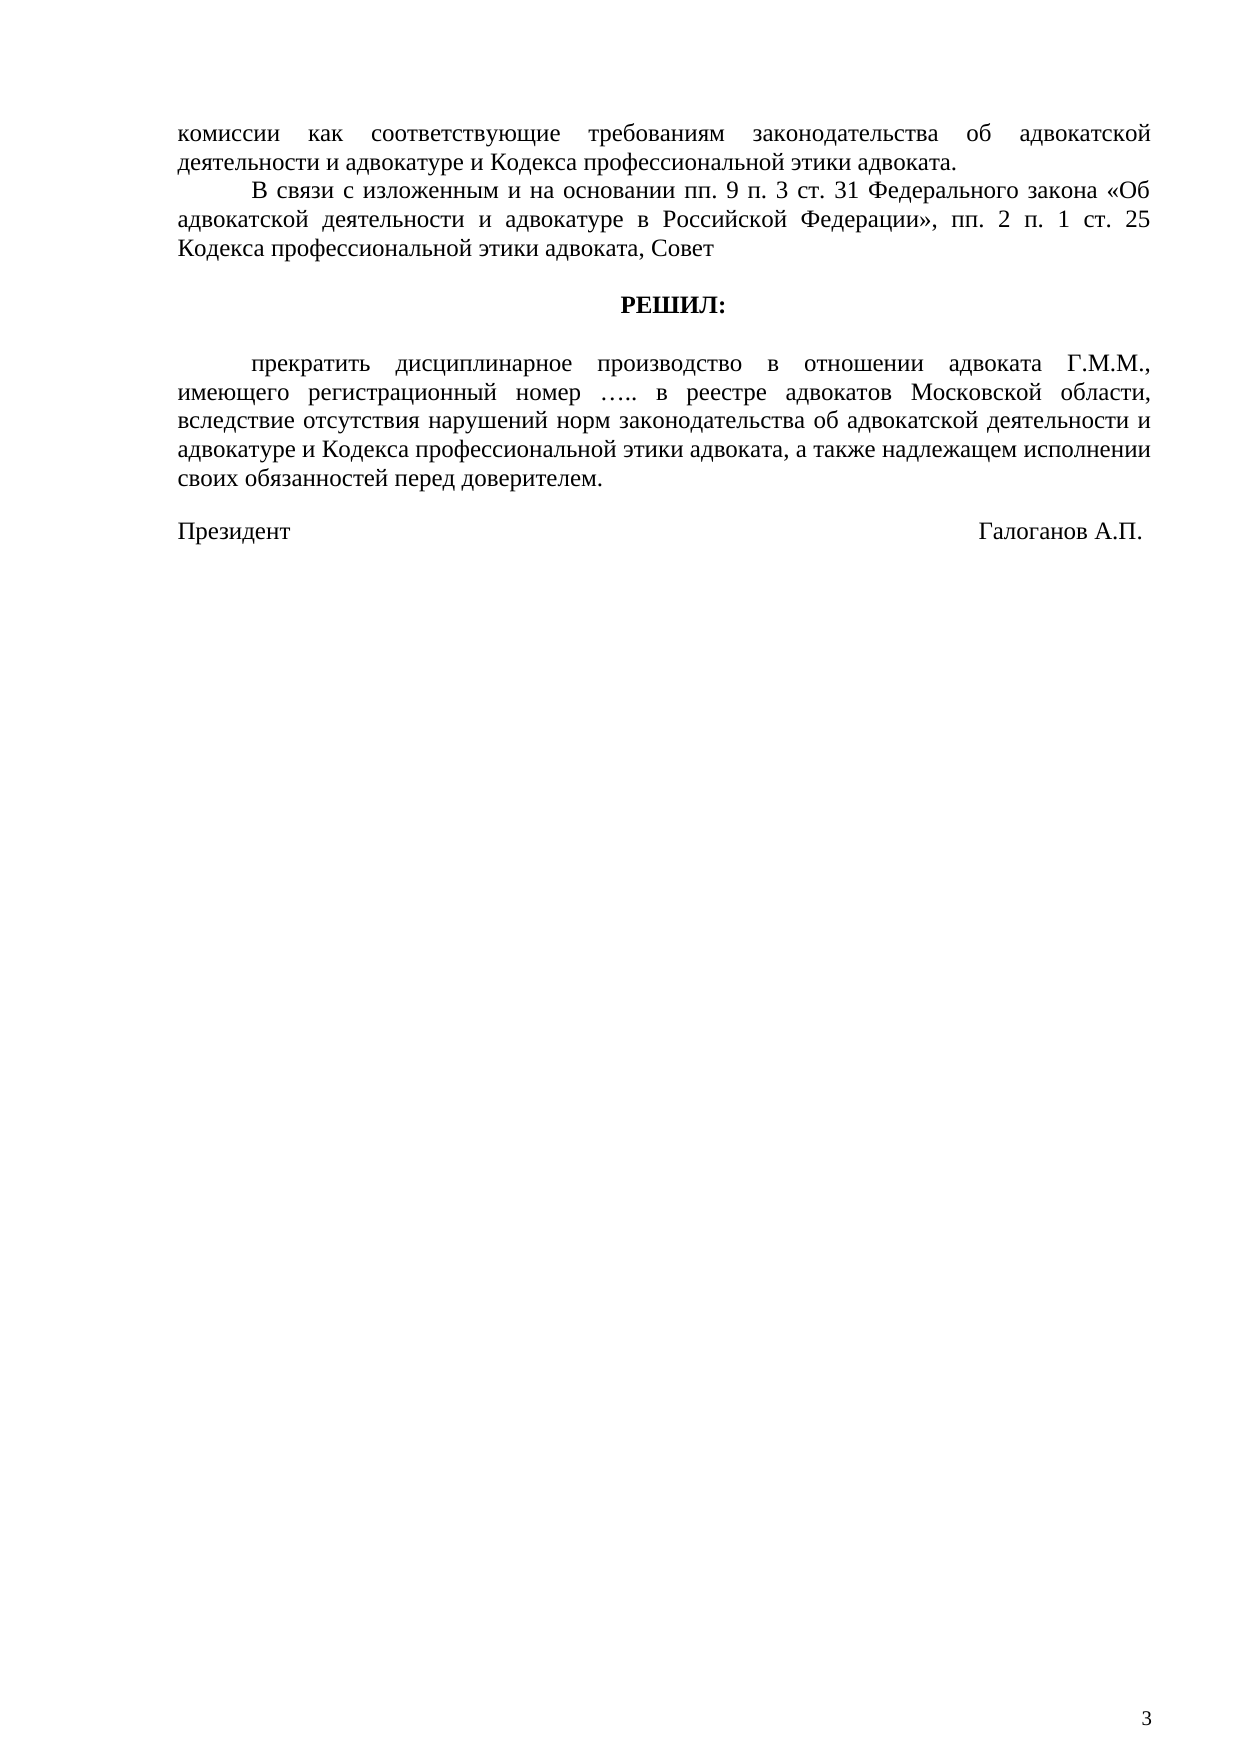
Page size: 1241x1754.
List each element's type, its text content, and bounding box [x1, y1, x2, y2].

text РЕШИЛ: [546, 291, 1152, 319]
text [177, 118, 1152, 176]
text Президент Галоганов А.П. [177, 516, 1152, 545]
text В связи с изложенным и на основании пп. 9 п. 3 ст. 31 Федерального закона «Об адвокатской деятельности и адвокатуре в Российской Федерации», пп. 2 п. 1 ст. 25 Кодекса профессиональной этики адвоката, Совет [177, 176, 1152, 262]
text прекратить дисциплинарное производство в отношении адвоката Г.М.М., имеющего регистрационный номер ….. в реестре адвокатов Московской области, вследствие отсутствия нарушений норм законодательства об адвокатской деятельности и адвокатуре и Кодекса профессиональной этики адвоката, а также надлежащем исполнении своих обязанностей перед доверителем. [177, 348, 1152, 492]
